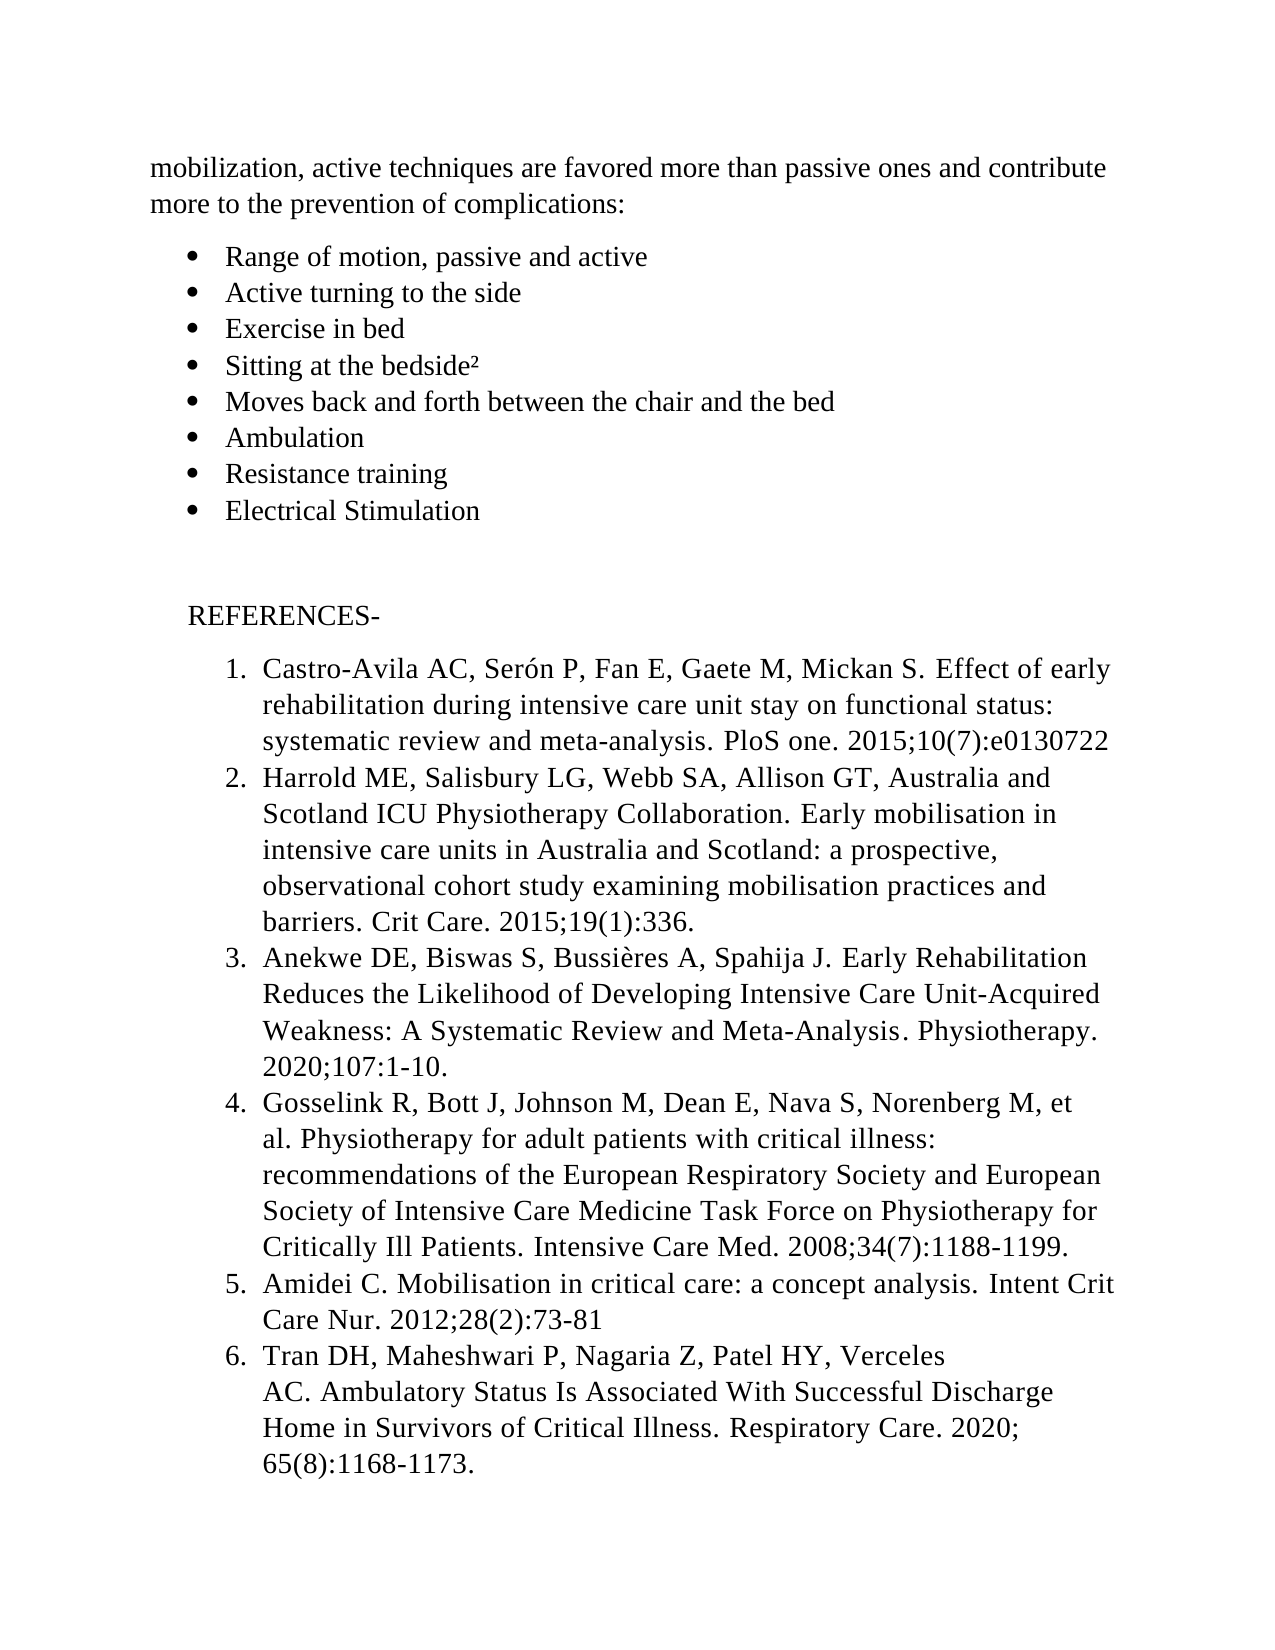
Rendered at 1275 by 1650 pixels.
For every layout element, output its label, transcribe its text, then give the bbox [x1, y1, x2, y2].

list Range of motion, passive and active [187, 239, 1125, 273]
list Ambulation [187, 420, 1125, 454]
list Harrold ME, Salisbury LG, Webb SA, Allison GT, Australia and Scotland ICU Physiotherapy Collaboration. Early mobilisation in intensive care units in Australia and Scotland: a prospective, observational cohort study examining mobilisation practices and barriers. Crit Care. 2015;19(1):336. [225, 760, 1125, 938]
list Sitting at the bedside² [187, 348, 1125, 381]
list Gosselink R, Bott J, Johnson M, Dean E, Nava S, Norenberg M, et al. Physiotherapy for adult patients with critical illness: recommendations of the European Respiratory Society and European Society of Intensive Care Medicine Task Force on Physiotherapy for Critically Ill Patients. Intensive Care Med. 2008;34(7):1188-1199. [225, 1085, 1125, 1263]
list Moves back and forth between the chair and the bed [187, 384, 1125, 418]
list Exercise in bed [187, 311, 1125, 345]
list Tran DH, Maheshwari P, Nagaria Z, Patel HY, Verceles AC. Ambulatory Status Is Associated With Successful Discharge Home in Survivors of Critical Illness. Respiratory Care. 2020; 65(8):1168-1173. [225, 1338, 1125, 1480]
list Anekwe DE, Biswas S, Bussières A, Spahija J. Early Rehabilitation Reduces the Likelihood of Developing Intensive Care Unit-Acquired Weakness: A Systematic Review and Meta-Analysis. Physiotherapy. 2020;107:1-10. [225, 940, 1125, 1082]
list Resistance training [187, 456, 1125, 490]
list Castro-Avila AC, Serón P, Fan E, Gaete M, Mickan S. Effect of early rehabilitation during intensive care unit stay on functional status: systematic review and meta-analysis. PloS one. 2015;10(7):e0130722 [225, 651, 1125, 757]
list Electrical Stimulation [187, 493, 1125, 526]
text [150, 150, 1125, 220]
text REFERENCES- [187, 598, 1125, 632]
list Amidei C. Mobilisation in critical care: a concept analysis. Intent Crit Care Nur. 2012;28(2):73-81 [225, 1266, 1125, 1335]
list Active turning to the side [187, 275, 1125, 309]
